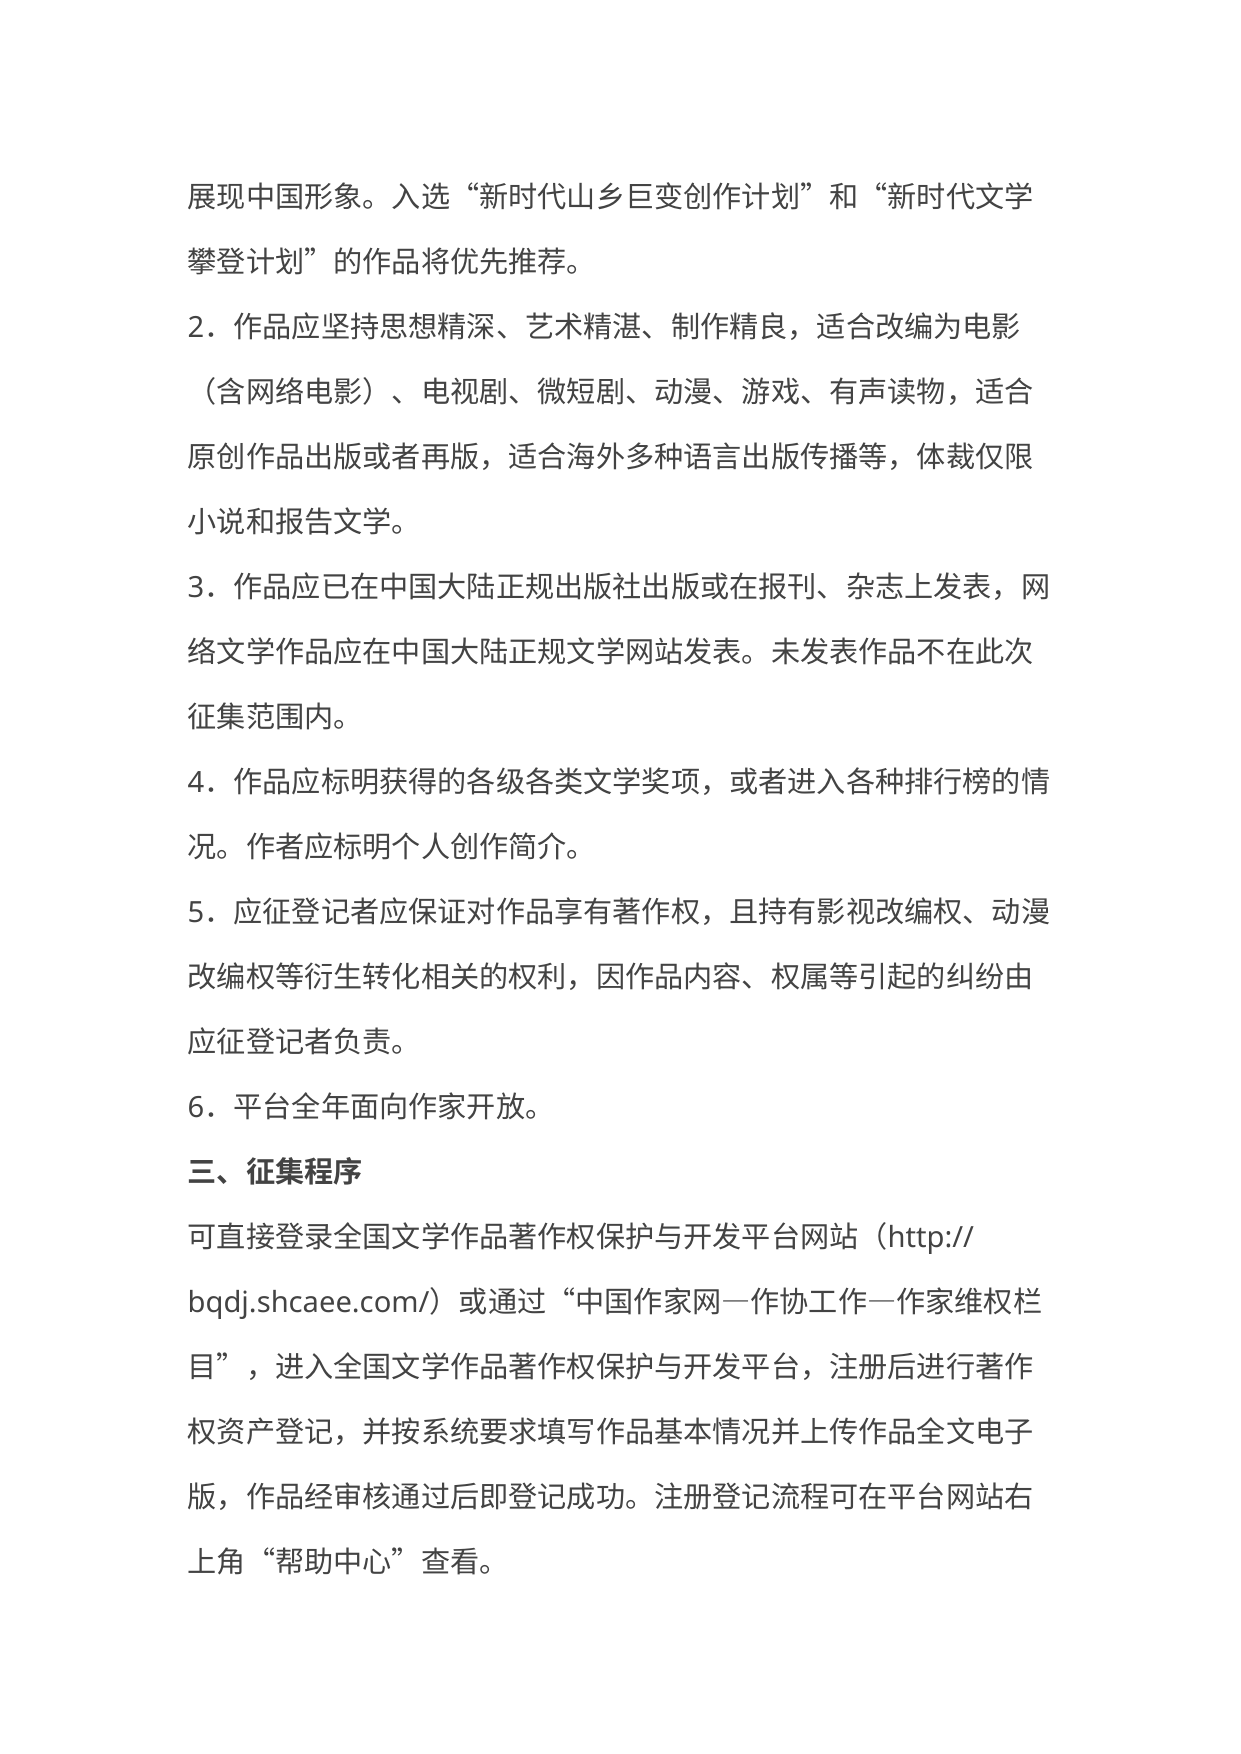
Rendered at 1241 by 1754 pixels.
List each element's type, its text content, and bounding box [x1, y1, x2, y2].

list 2．作品应坚持思想精深、艺术精湛、制作精良，适合改编为电影（含网络电影）、电视剧、微短剧、动漫、游戏、有声读物，适合原创作品出版或者再版，适合海外多种语言出版传播等，体裁仅限小说和报告文学。 [187, 292, 1053, 552]
list 4．作品应标明获得的各级各类文学奖项，或者进入各种排行榜的情况。作者应标明个人创作简介。 [187, 747, 1053, 877]
list 可直接登录全国文学作品著作权保护与开发平台网站（http://bqdj.shcaee.com/）或通过“中国作家网—作协工作—作家维权栏目”，进入全国文学作品著作权保护与开发平台，注册后进行著作权资产登记，并按系统要求填写作品基本情况并上传作品全文电子版，作品经审核通过后即登记成功。注册登记流程可在平台网站右上角“帮助中心”查看。 [187, 1202, 1053, 1592]
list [187, 162, 1053, 292]
list 5．应征登记者应保证对作品享有著作权，且持有影视改编权、动漫改编权等衍生转化相关的权利，因作品内容、权属等引起的纠纷由应征登记者负责。 [187, 877, 1053, 1072]
list 三、征集程序 [187, 1137, 1053, 1202]
list 6．平台全年面向作家开放。 [187, 1072, 1053, 1137]
list 3．作品应已在中国大陆正规出版社出版或在报刊、杂志上发表，网络文学作品应在中国大陆正规文学网站发表。未发表作品不在此次征集范围内。 [187, 552, 1053, 747]
